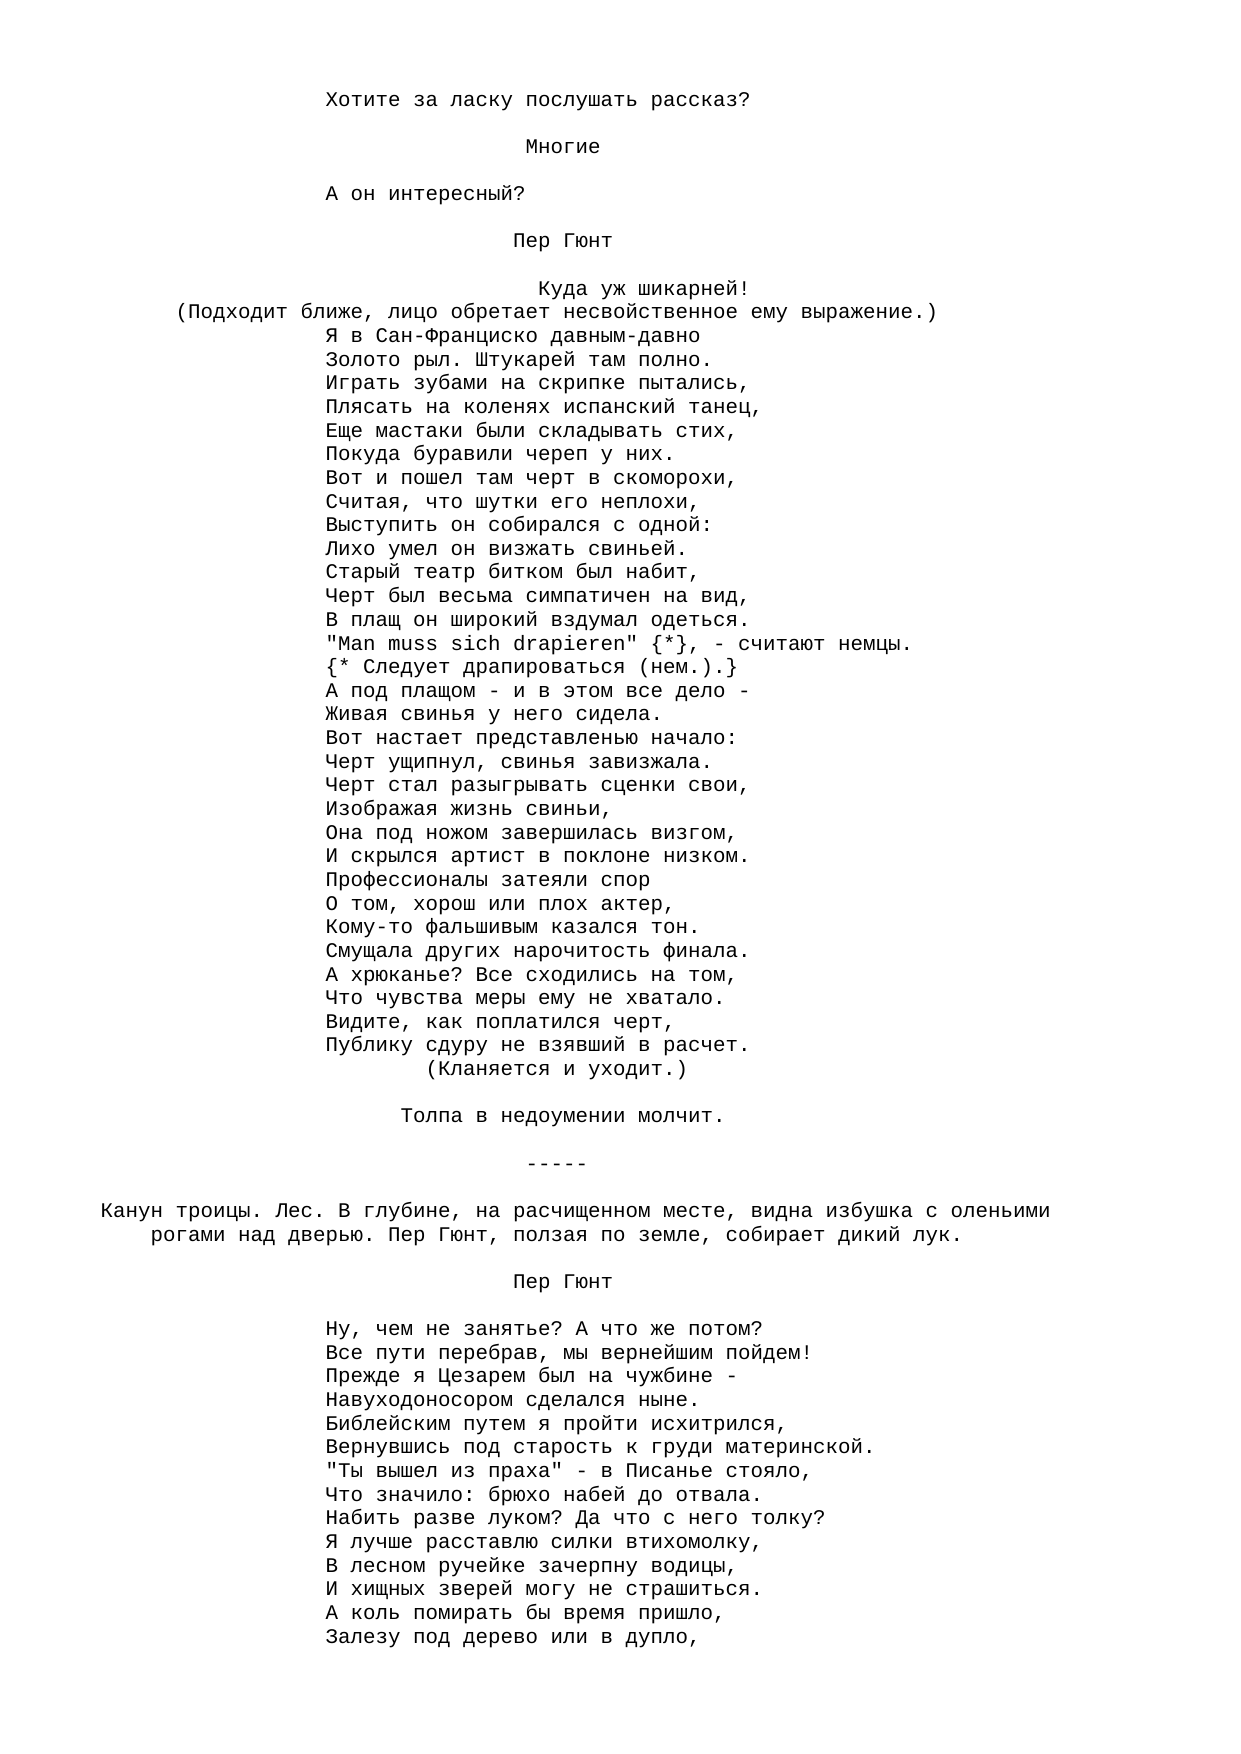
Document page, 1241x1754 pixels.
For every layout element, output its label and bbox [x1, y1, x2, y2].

text [100, 89, 1146, 1649]
